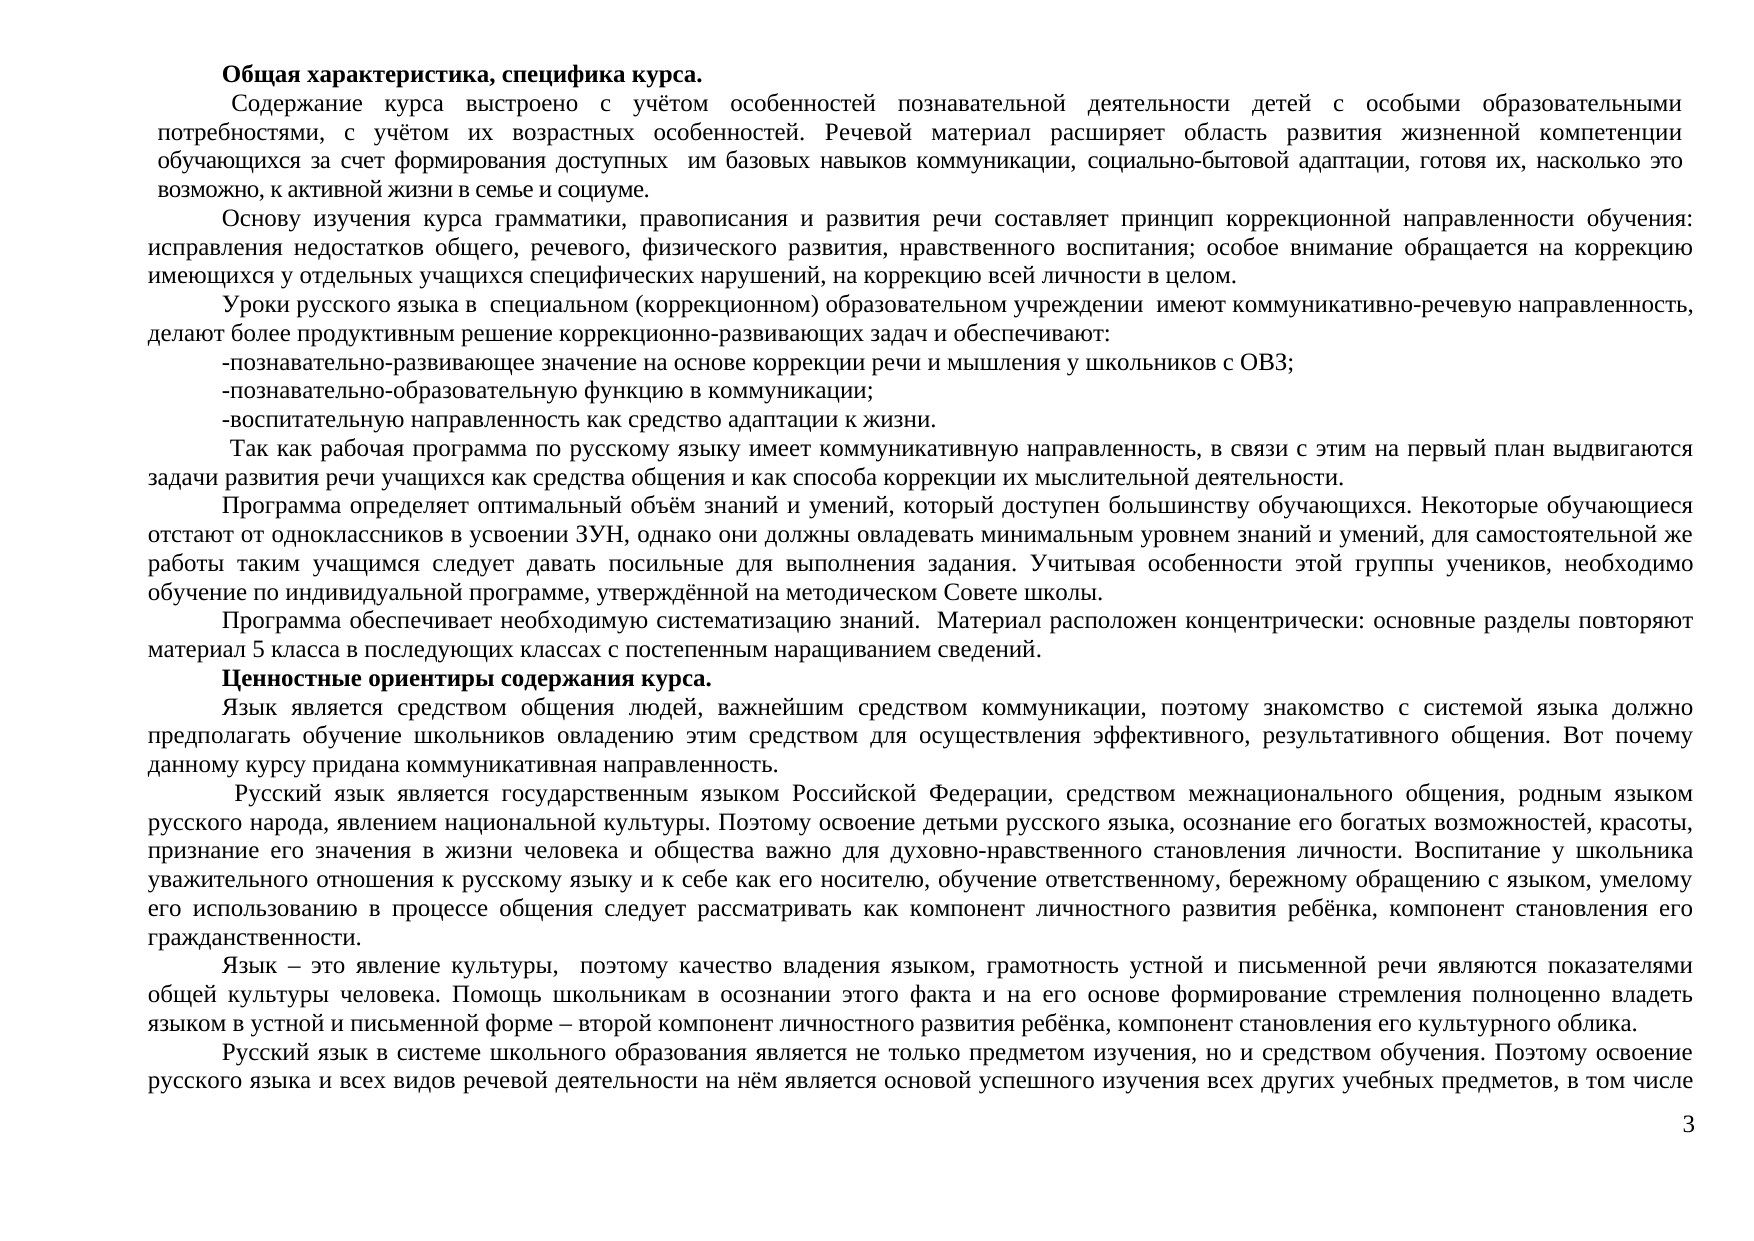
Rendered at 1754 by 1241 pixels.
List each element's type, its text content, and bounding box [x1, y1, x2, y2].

text Язык является средством общения людей, важнейшим средством коммуникации, поэтому знакомство с системой языка должно предполагать обучение школьников овладению этим средством для осуществления эффективного, результативного общения. Вот почему данному курсу придана коммуникативная направленность. [148, 692, 1695, 778]
text Общая характеристика, специфика курса. [148, 59, 1695, 88]
text Уроки русского языка в специальном (коррекционном) образовательном учреждении имеют коммуникативно-речевую направленность, делают более продуктивным решение коррекционно-развивающих задач и обеспечивают: [148, 289, 1695, 347]
text Программа определяет оптимальный объём знаний и умений, который доступен большинству обучающихся. Некоторые обучающиеся отстают от одноклассников в усвоении ЗУН, однако они должны овладевать минимальным уровнем знаний и умений, для самостоятельной же работы таким учащимся следует давать посильные для выполнения задания. Учитывая особенности этой группы учеников, необходимо обучение по индивидуальной программе, утверждённой на методическом Совете школы. [148, 490, 1695, 605]
text Содержание курса выстроено с учётом особенностей познавательной деятельности детей с особыми образовательными потребностями, с учётом их возрастных особенностей. Речевой материал расширяет область развития жизненной компетенции обучающихся за счет формирования доступных им базовых навыков коммуникации, социально-бытовой адаптации, готовя их, насколько это возможно, к активной жизни в семье и социуме. [157, 88, 1683, 203]
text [148, 1037, 1695, 1094]
text -познавательно-образовательную функцию в коммуникации; [148, 375, 1695, 404]
text Русский язык является государственным языком Российской Федерации, средством межнационального общения, родным языком русского народа, явлением национальной культуры. Поэтому освоение детьми русского языка, осознание его богатых возможностей, красоты, признание его значения в жизни человека и общества важно для духовно-нравственного становления личности. Воспитание у школьника уважительного отношения к русскому языку и к себе как его носителю, обучение ответственному, бережному обращению с языком, умелому его использованию в процессе общения следует рассматривать как компонент личностного развития ребёнка, компонент становления его гражданственности. [148, 778, 1695, 950]
text Программа обеспечивает необходимую систематизацию знаний. Материал расположен концентрически: основные разделы повторяют материал 5 класса в последующих классах с постепенным наращиванием сведений. [148, 605, 1695, 663]
text -познавательно-развивающее значение на основе коррекции речи и мышления у школьников с ОВЗ; [148, 347, 1695, 375]
text -воспитательную направленность как средство адаптации к жизни. [148, 404, 1695, 433]
text Ценностные ориентиры содержания курса. [148, 663, 1695, 692]
text Язык – это явление культуры, поэтому качество владения языком, грамотность устной и письменной речи являются показателями общей культуры человека. Помощь школьникам в осознании этого факта и на его основе формирование стремления полноценно владеть языком в устной и письменной форме – второй компонент личностного развития ребёнка, компонент становления его культурного облика. [148, 950, 1695, 1037]
text Основу изучения курса грамматики, правописания и развития речи составляет принцип коррекционной направленности обучения: исправления недостатков общего, речевого, физического развития, нравственного воспитания; особое внимание обращается на коррекцию имеющихся у отдельных учащихся специфических нарушений, на коррекцию всей личности в целом. [148, 203, 1695, 289]
text Так как рабочая программа по русскому языку имеет коммуникативную направленность, в связи с этим на первый план выдвигаются задачи развития речи учащихся как средства общения и как способа коррекции их мыслительной деятельности. [148, 433, 1695, 490]
